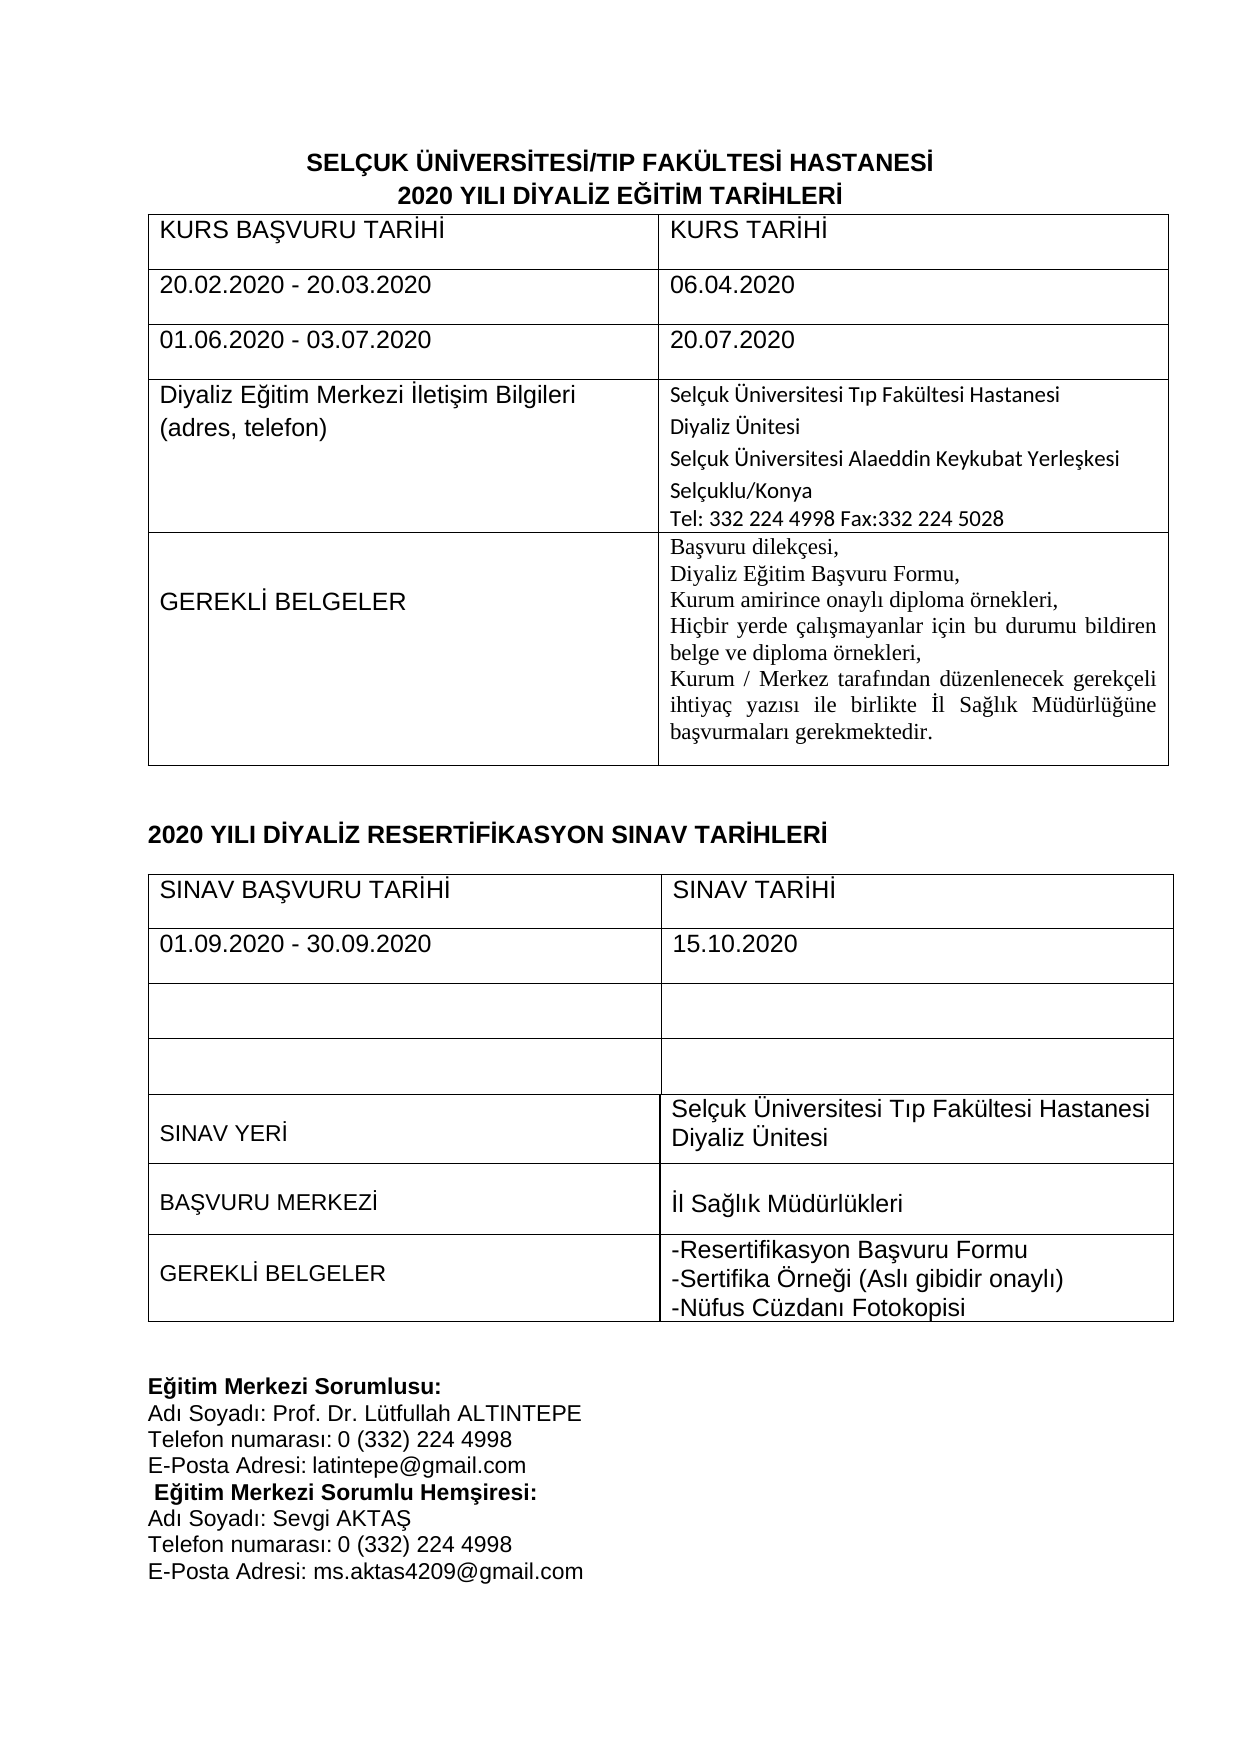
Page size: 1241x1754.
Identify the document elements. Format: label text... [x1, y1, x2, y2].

table_cell BAŞVURU MERKEZİ [149, 1164, 659, 1234]
table_cell -Resertifikasyon Başvuru Formu -Sertifika Örneği (Aslı gibidir onaylı) -Nüfus Cüzdanı Fotokopisi [661, 1235, 1173, 1321]
text E-Posta Adresi: latintepe@gmail.com [148, 1452, 1093, 1479]
text Adı Soyadı: Sevgi AKTAŞ [148, 1505, 1093, 1531]
text Telefon numarası: 0 (332) 224 4998 [148, 1426, 1093, 1452]
table_cell Selçuk Üniversitesi Tıp Fakültesi Hastanesi Diyaliz Ünitesi Selçuk Üniversitesi Alaeddin Keykubat Yerleşkesi Selçuklu/Konya Tel: 332 224 4998 Fax:332 224 5028 [659, 380, 1168, 532]
text 2020 YILI DİYALİZ EĞİTİM TARİHLERİ [148, 181, 1093, 209]
table_header KURS BAŞVURU TARİHİ [149, 215, 658, 269]
table_cell GEREKLİ BELGELER [149, 1235, 659, 1321]
table_cell İl Sağlık Müdürlükleri [661, 1164, 1173, 1234]
table_header KURS TARİHİ [659, 215, 1168, 269]
table_cell SINAV YERİ [149, 1095, 659, 1162]
table_cell Selçuk Üniversitesi Tıp Fakültesi Hastanesi Diyaliz Ünitesi [661, 1095, 1173, 1162]
text Eğitim Merkezi Sorumlu Hemşiresi: [148, 1479, 1093, 1505]
table_cell Diyaliz Eğitim Merkezi İletişim Bilgileri (adres, telefon) [149, 380, 658, 532]
table_cell GEREKLİ BELGELER [149, 533, 658, 765]
table_header SINAV TARİHİ [662, 875, 1173, 928]
text 2020 YILI DİYALİZ RESERTİFİKASYON SINAV TARİHLERİ [148, 820, 1093, 849]
table_cell 01.06.2020 - 03.07.2020 [149, 325, 658, 379]
text Adı Soyadı: Prof. Dr. Lütfullah ALTINTEPE [148, 1400, 1093, 1426]
table_cell Başvuru dilekçesi, Diyaliz Eğitim Başvuru Formu, Kurum amirince onaylı diploma örnekleri, Hiçbir yerde çalışmayanlar için bu durumu bildiren belge ve diploma örnekleri, Kurum / Merkez tarafından düzenlenecek gerekçeli ihtiyaç yazısı ile birlikte İl Sağlık Müdürlüğüne başvurmaları gerekmektedir. [659, 533, 1168, 765]
table_cell 06.04.2020 [659, 270, 1168, 324]
text Telefon numarası: 0 (332) 224 4998 [148, 1531, 1093, 1558]
text E-Posta Adresi: ms.aktas4209@gmail.com [148, 1558, 1093, 1584]
table_cell [149, 984, 661, 1038]
text Eğitim Merkezi Sorumlusu: [148, 1373, 1093, 1400]
table_cell 15.10.2020 [662, 929, 1173, 983]
text SELÇUK ÜNİVERSİTESİ/TIP FAKÜLTESİ HASTANESİ [148, 148, 1093, 176]
table_cell [662, 1039, 1173, 1093]
table_cell 20.07.2020 [659, 325, 1168, 379]
table_cell 01.09.2020 - 30.09.2020 [149, 929, 661, 983]
table_cell [662, 984, 1173, 1038]
table_header SINAV BAŞVURU TARİHİ [149, 875, 661, 928]
table_cell [149, 1039, 661, 1093]
table_cell 20.02.2020 - 20.03.2020 [149, 270, 658, 324]
